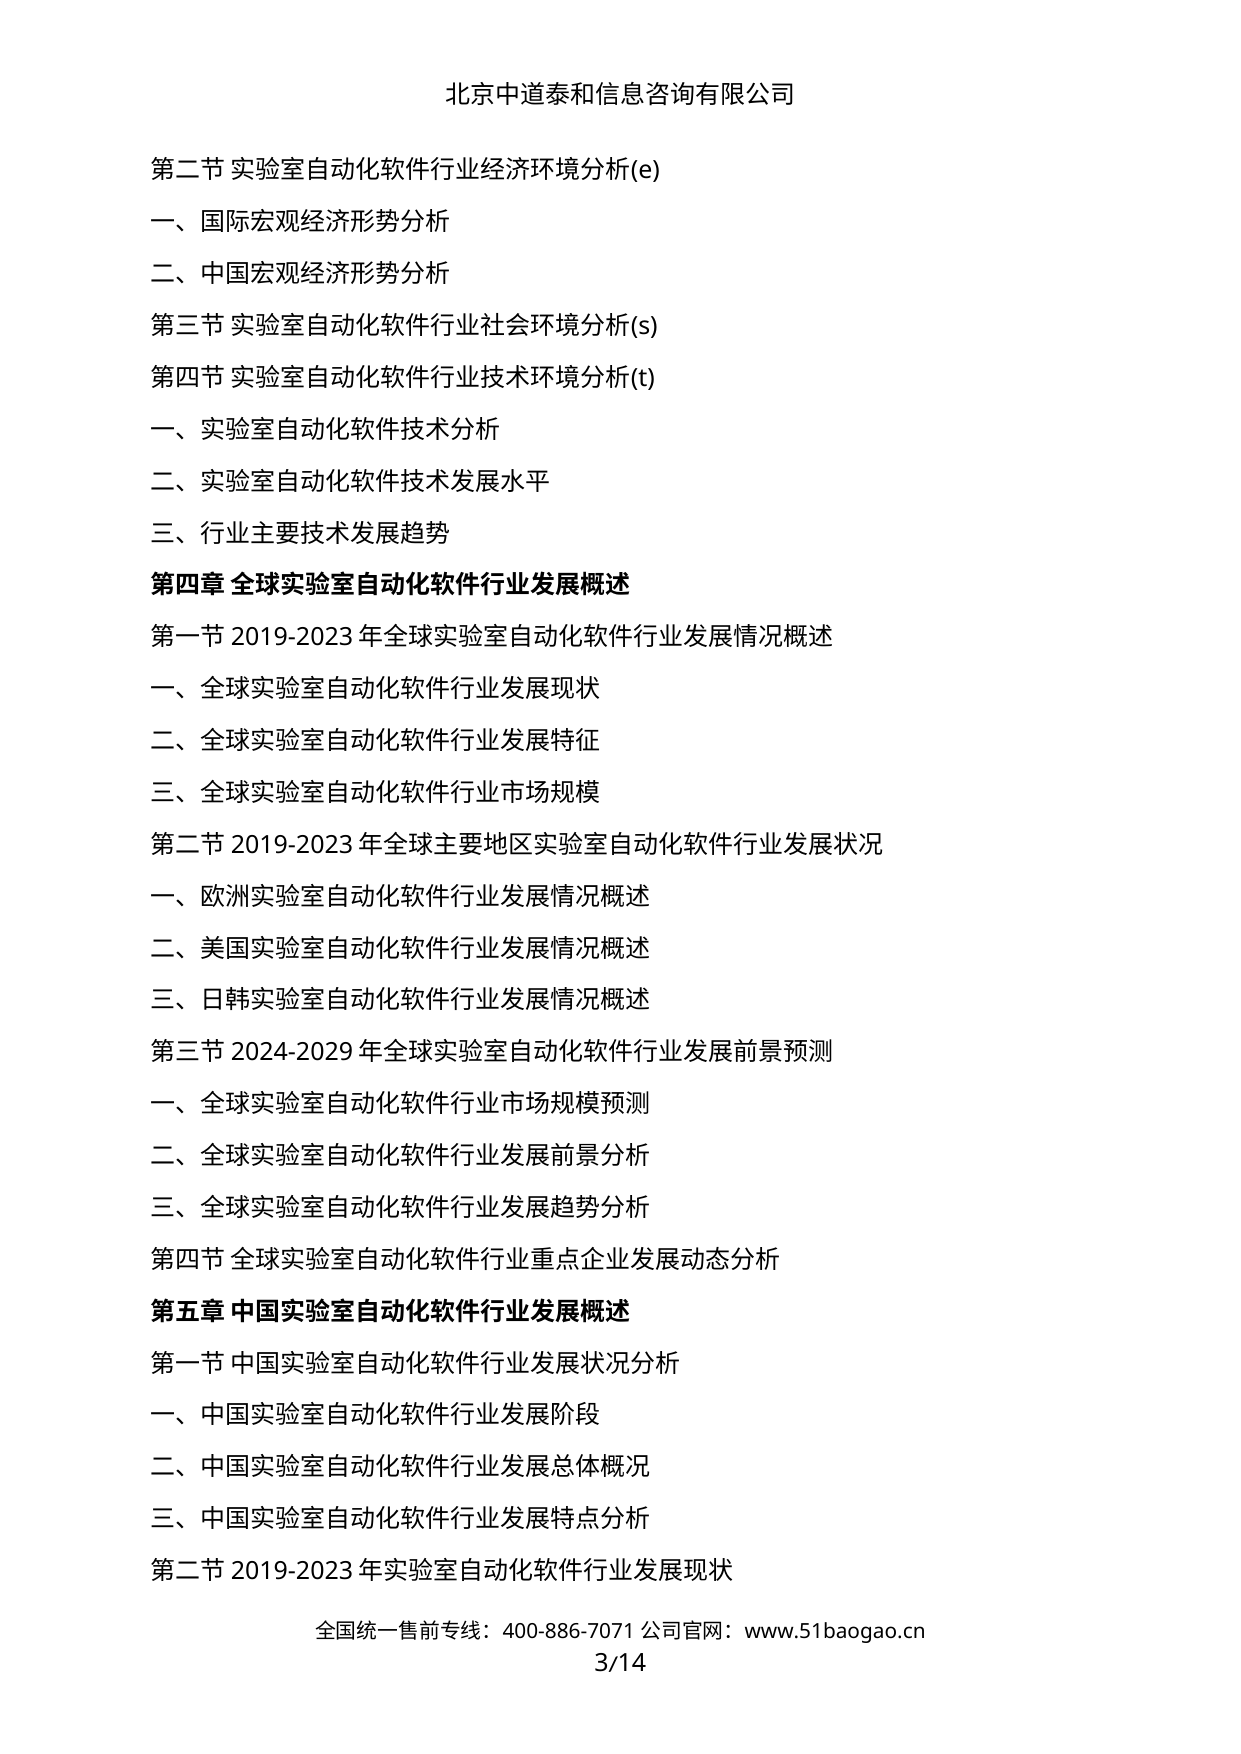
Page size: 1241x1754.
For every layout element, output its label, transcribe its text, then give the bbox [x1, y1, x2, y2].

text 一、全球实验室自动化软件行业市场规模预测 [150, 1084, 1090, 1120]
text 一、全球实验室自动化软件行业发展现状 [150, 669, 1090, 705]
text 第四节 全球实验室自动化软件行业重点企业发展动态分析 [150, 1239, 1090, 1276]
text 第五章 中国实验室自动化软件行业发展概述 [150, 1291, 1090, 1327]
text 一、欧洲实验室自动化软件行业发展情况概述 [150, 876, 1090, 912]
text 二、中国实验室自动化软件行业发展总体概况 [150, 1447, 1090, 1483]
text 二、全球实验室自动化软件行业发展前景分析 [150, 1136, 1090, 1172]
text 三、日韩实验室自动化软件行业发展情况概述 [150, 980, 1090, 1016]
text 二、全球实验室自动化软件行业发展特征 [150, 721, 1090, 757]
text 三、中国实验室自动化软件行业发展特点分析 [150, 1499, 1090, 1535]
text 第二节 2019-2023年全球主要地区实验室自动化软件行业发展状况 [150, 824, 1090, 861]
text 三、全球实验室自动化软件行业市场规模 [150, 772, 1090, 809]
text 第三节 实验室自动化软件行业社会环境分析(s) [150, 306, 1090, 342]
text 第一节 2019-2023年全球实验室自动化软件行业发展情况概述 [150, 617, 1090, 653]
text 三、行业主要技术发展趋势 [150, 513, 1090, 549]
text 第四章 全球实验室自动化软件行业发展概述 [150, 565, 1090, 601]
text 二、实验室自动化软件技术发展水平 [150, 461, 1090, 497]
text 三、全球实验室自动化软件行业发展趋势分析 [150, 1187, 1090, 1224]
text 一、国际宏观经济形势分析 [150, 202, 1090, 238]
text 一、实验室自动化软件技术分析 [150, 409, 1090, 446]
text 第一节 中国实验室自动化软件行业发展状况分析 [150, 1343, 1090, 1379]
text 第二节 实验室自动化软件行业经济环境分析(e) [150, 150, 1090, 186]
text 第三节 2024-2029年全球实验室自动化软件行业发展前景预测 [150, 1032, 1090, 1068]
text 第四节 实验室自动化软件行业技术环境分析(t) [150, 357, 1090, 394]
text 二、美国实验室自动化软件行业发展情况概述 [150, 928, 1090, 964]
text 二、中国宏观经济形势分析 [150, 254, 1090, 290]
text 第二节 2019-2023年实验室自动化软件行业发展现状 [150, 1551, 1090, 1587]
text 一、中国实验室自动化软件行业发展阶段 [150, 1395, 1090, 1431]
